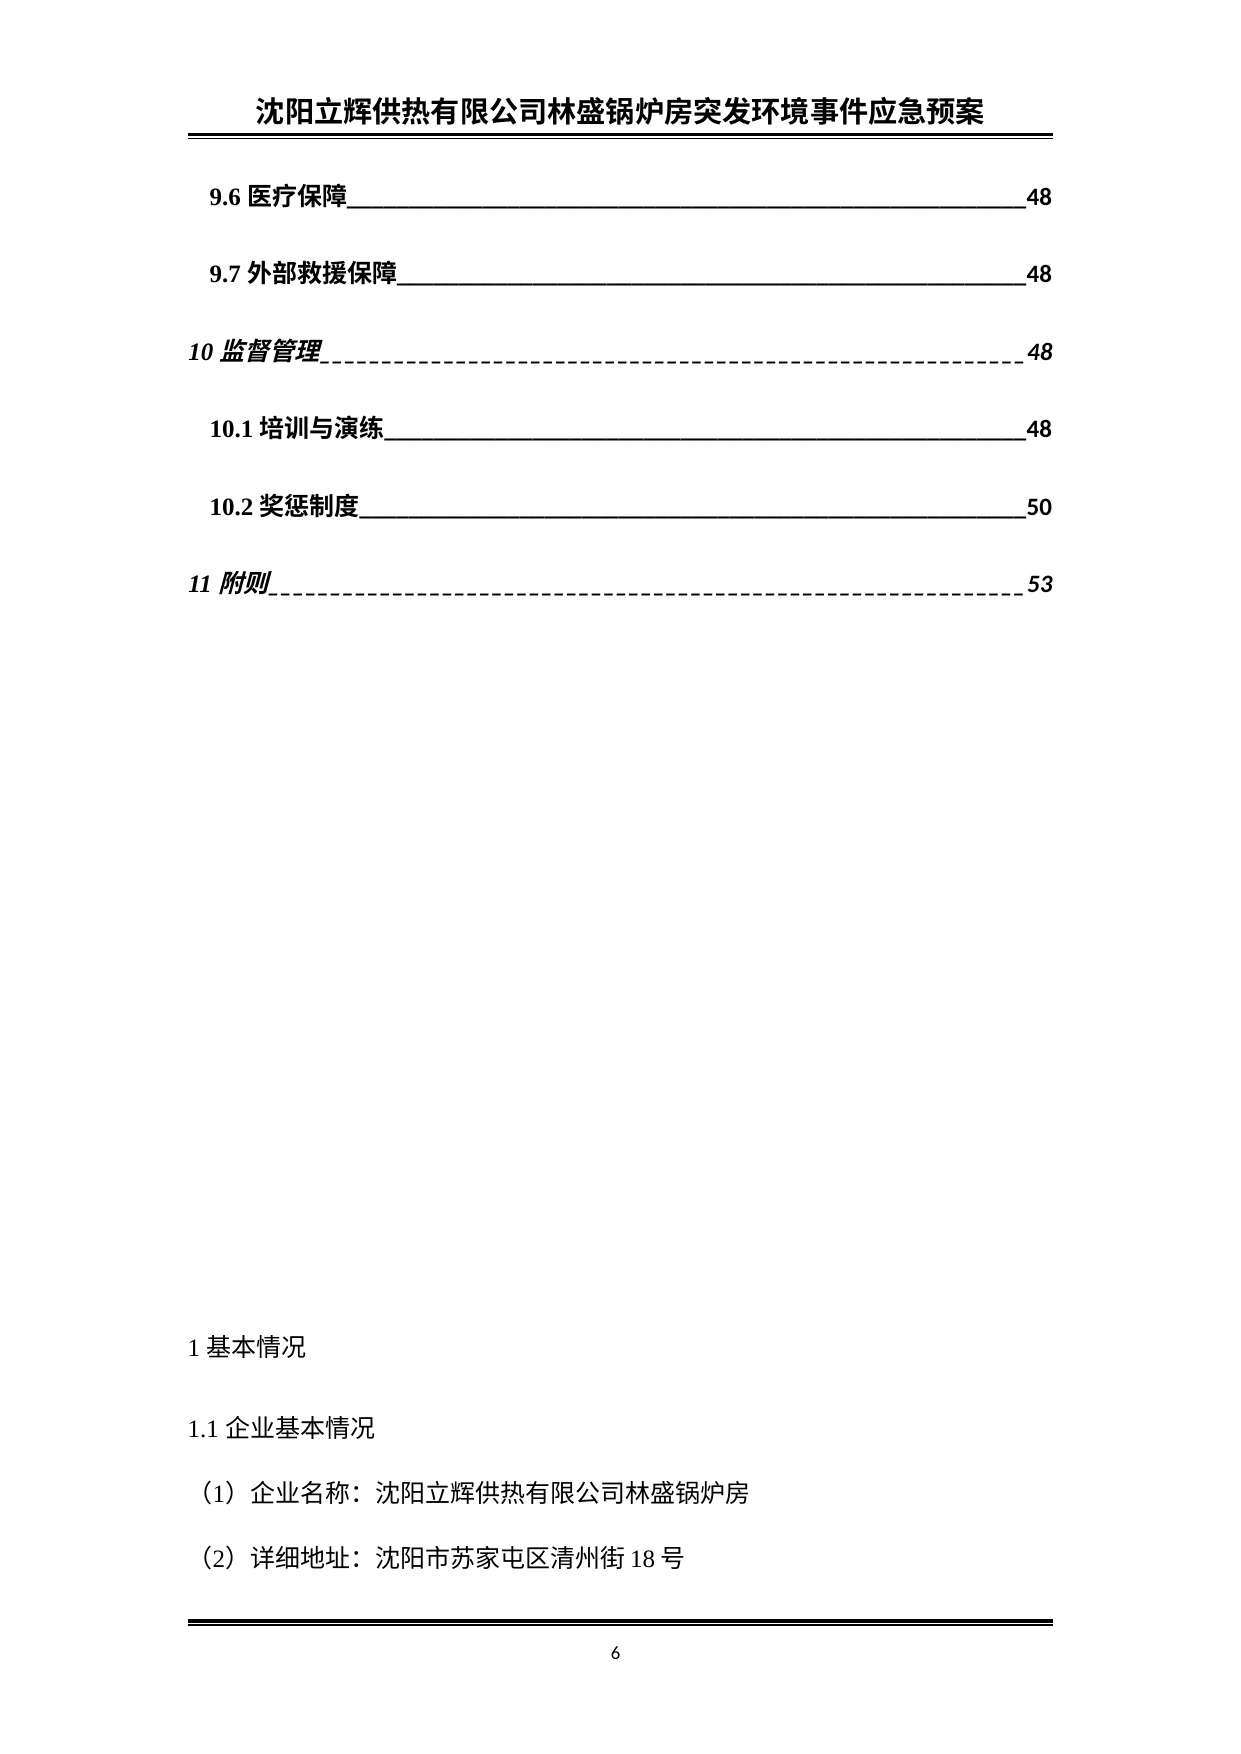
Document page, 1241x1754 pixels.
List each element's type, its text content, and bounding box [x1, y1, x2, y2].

text 10 监督管理 48 [187, 317, 1053, 382]
text （1）企业名称：沈阳立辉供热有限公司林盛锅炉房 [187, 1459, 1053, 1524]
text 10.2 奖惩制度 50 [209, 472, 1053, 537]
text 1.1 企业基本情况 [187, 1394, 1053, 1459]
text 9.6 医疗保障 48 [209, 162, 1053, 227]
text 10.1 培训与演练 48 [209, 394, 1053, 459]
text 9.7 外部救援保障 48 [209, 239, 1053, 304]
text 11 附则 53 [187, 549, 1053, 614]
text 1 基本情况 [187, 1313, 1053, 1378]
text （2）详细地址：沈阳市苏家屯区清州街18号 [187, 1524, 1053, 1589]
